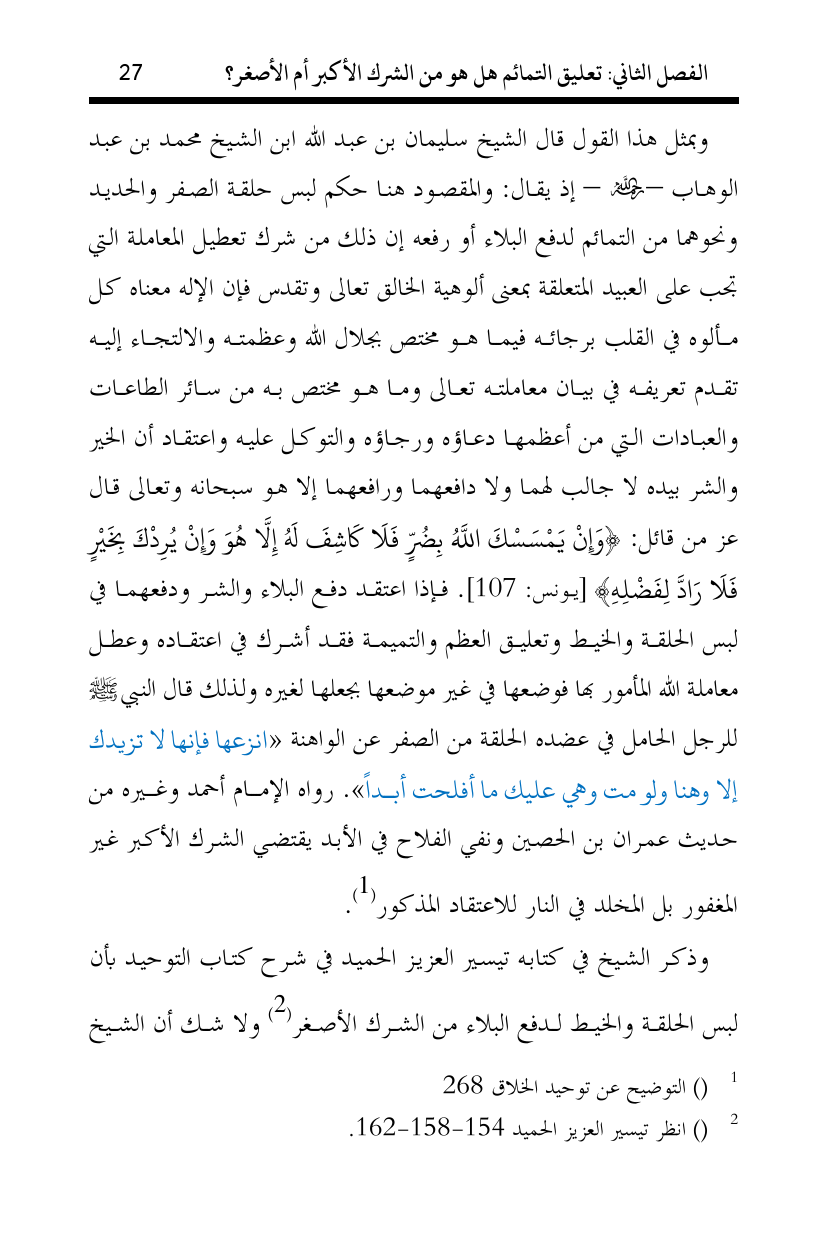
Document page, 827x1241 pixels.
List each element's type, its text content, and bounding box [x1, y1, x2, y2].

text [89, 934, 738, 1053]
text وبمثل هذا القول قال الشيخ سليمان بن عبد الله ابن الشيخ محمد بن عبد الوهاب –/ – إذ يقال: والمقصود هنا حكم لبس حلقة الصفر والحديد ونحوهما من التمائم لدفع البلاء أو رفعه إن ذلك من شرك تعطيل المعاملة التي تجب على العبيد المتعلقة بمعنى ألوهية الخالق تعالى وتقدس فإن الإله معناه كل مألوه في القلب برجائه فيما هو مختص بجلال الله وعظمته والالتجاء إليه تقدم تعريفه في بيان معاملته تعالى وما هو مختص به من سائر الطاعات والعبادات التي من أعظمها دعاؤه ورجاؤه والتوكل عليه واعتقاد أن الخير والشر بيده لا جالب لهما ولا دافعهما ورافعهما إلا هو سبحانه وتعالى قال عز من قائل: ﴿وَإِنْ يَمْسَسْكَ اللَّهُ بِضُرٍّ فَلَا كَاشِفَ لَهُ إِلَّا هُوَ وَإِنْ يُرِدْكَ بِخَيْرٍ فَلَا رَادَّ لِفَضْلِهِ﴾ [يونس: 107]. فإذا اعتقد دفع البلاء والشر ودفعهما في لبس الحلقة والخيط وتعليق العظم والتميمة فقد أشرك في اعتقاده وعطل معاملة الله المأمور بها فوضعها في غير موضعها بجعلها لغيره ولذلك قال النبي ج للرجل الحامل في عضده الحلقة من الصفر عن الواهنة «انزعها فإنها لا تزيدك إلا وهنا ولو مت وهي عليك ما أفلحت أبداً». رواه الإمام أحمد وغيره من حديث عمران بن الحصين ونفي الفلاح في الأبد يقتضي الشرك الأكبر غير المغفور بل المخلد في النار للاعتقاد المذكور(). [89, 115, 738, 934]
